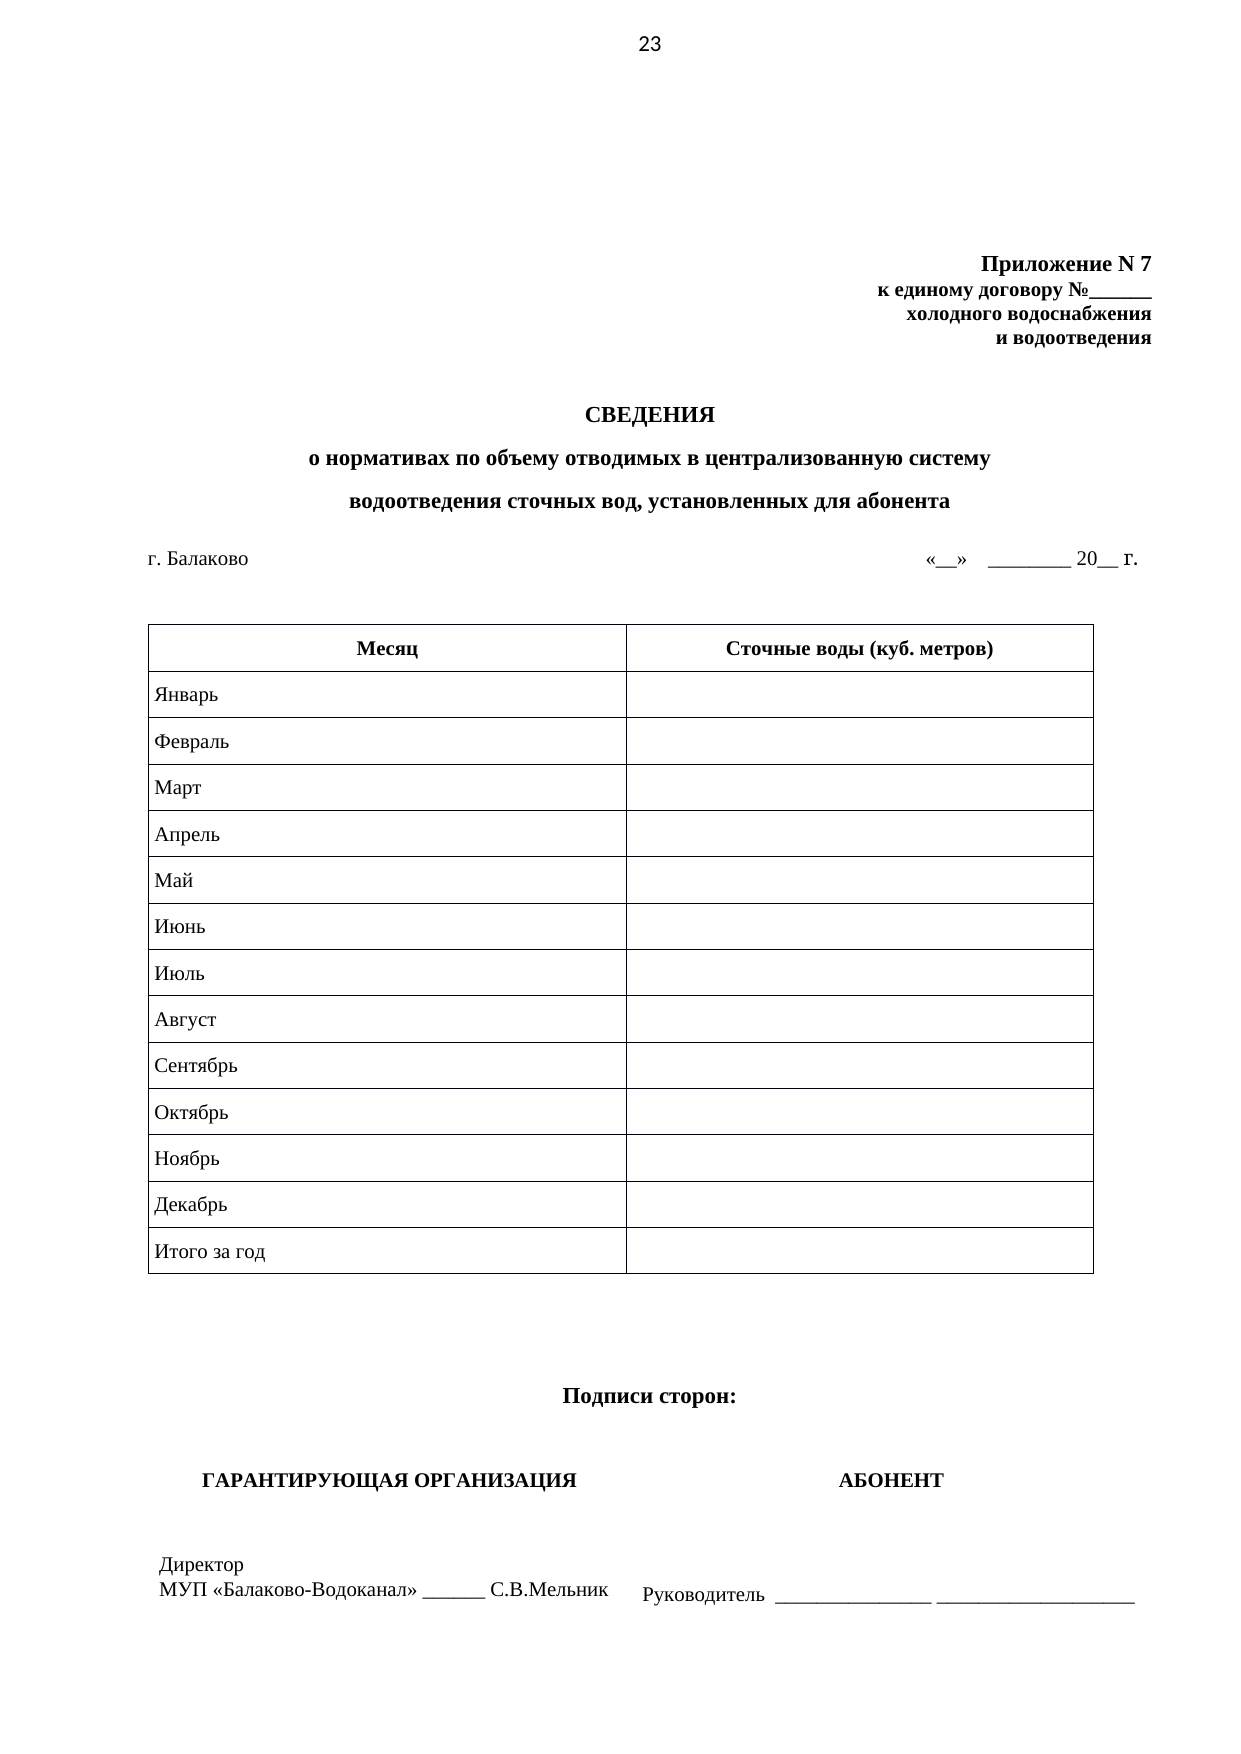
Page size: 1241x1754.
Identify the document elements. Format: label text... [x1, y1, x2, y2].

table_cell [627, 1089, 1093, 1134]
table_cell [627, 1135, 1093, 1181]
table_cell Директор МУП «Балаково-Водоканал» ______ С.В.Мельник [148, 1552, 631, 1628]
table_cell [627, 1182, 1093, 1227]
text холодного водоснабжения [148, 301, 1152, 325]
table_cell [627, 904, 1093, 949]
text о нормативах по объему отводимых в централизованную систему [148, 444, 1152, 471]
table_cell [627, 950, 1093, 995]
text и водоотведения [148, 325, 1152, 349]
table_cell Апрель [149, 811, 626, 856]
text СВЕДЕНИЯ [148, 401, 1152, 427]
table_cell [627, 672, 1093, 717]
table_cell Ноябрь [149, 1135, 626, 1181]
table_cell Итого за год [149, 1228, 626, 1273]
table_cell [627, 1043, 1093, 1088]
table_cell Февраль [149, 718, 626, 763]
table_cell Июнь [149, 904, 626, 949]
table_cell Июль [149, 950, 626, 995]
table_cell Декабрь [149, 1182, 626, 1227]
table_cell [627, 857, 1093, 902]
text Приложение N 7 [148, 251, 1152, 277]
table_cell Август [149, 996, 626, 1042]
text г. Балаково «__» ________ 20__ г. [148, 543, 1152, 571]
table_cell Сентябрь [149, 1043, 626, 1088]
table_cell Руководитель _______________ ___________________ [631, 1552, 1152, 1628]
table_header Месяц [149, 625, 626, 671]
table_cell АБОНЕНТ [631, 1468, 1152, 1552]
table_header Сточные воды (куб. метров) [627, 625, 1093, 671]
table_cell Январь [149, 672, 626, 717]
table_cell Март [149, 765, 626, 810]
table_cell [627, 1228, 1093, 1273]
table_cell ГАРАНТИРУЮЩАЯ ОРГАНИЗАЦИЯ [148, 1468, 631, 1552]
table_cell [627, 811, 1093, 856]
text водоотведения сточных вод, установленных для абонента [148, 487, 1152, 513]
text к единому договору №______ [148, 277, 1152, 301]
table_cell [627, 765, 1093, 810]
table_header Подписи сторон: [148, 1299, 1152, 1468]
table_cell Май [149, 857, 626, 902]
table_cell [627, 996, 1093, 1042]
table_cell Октябрь [149, 1089, 626, 1134]
table_cell [627, 718, 1093, 763]
